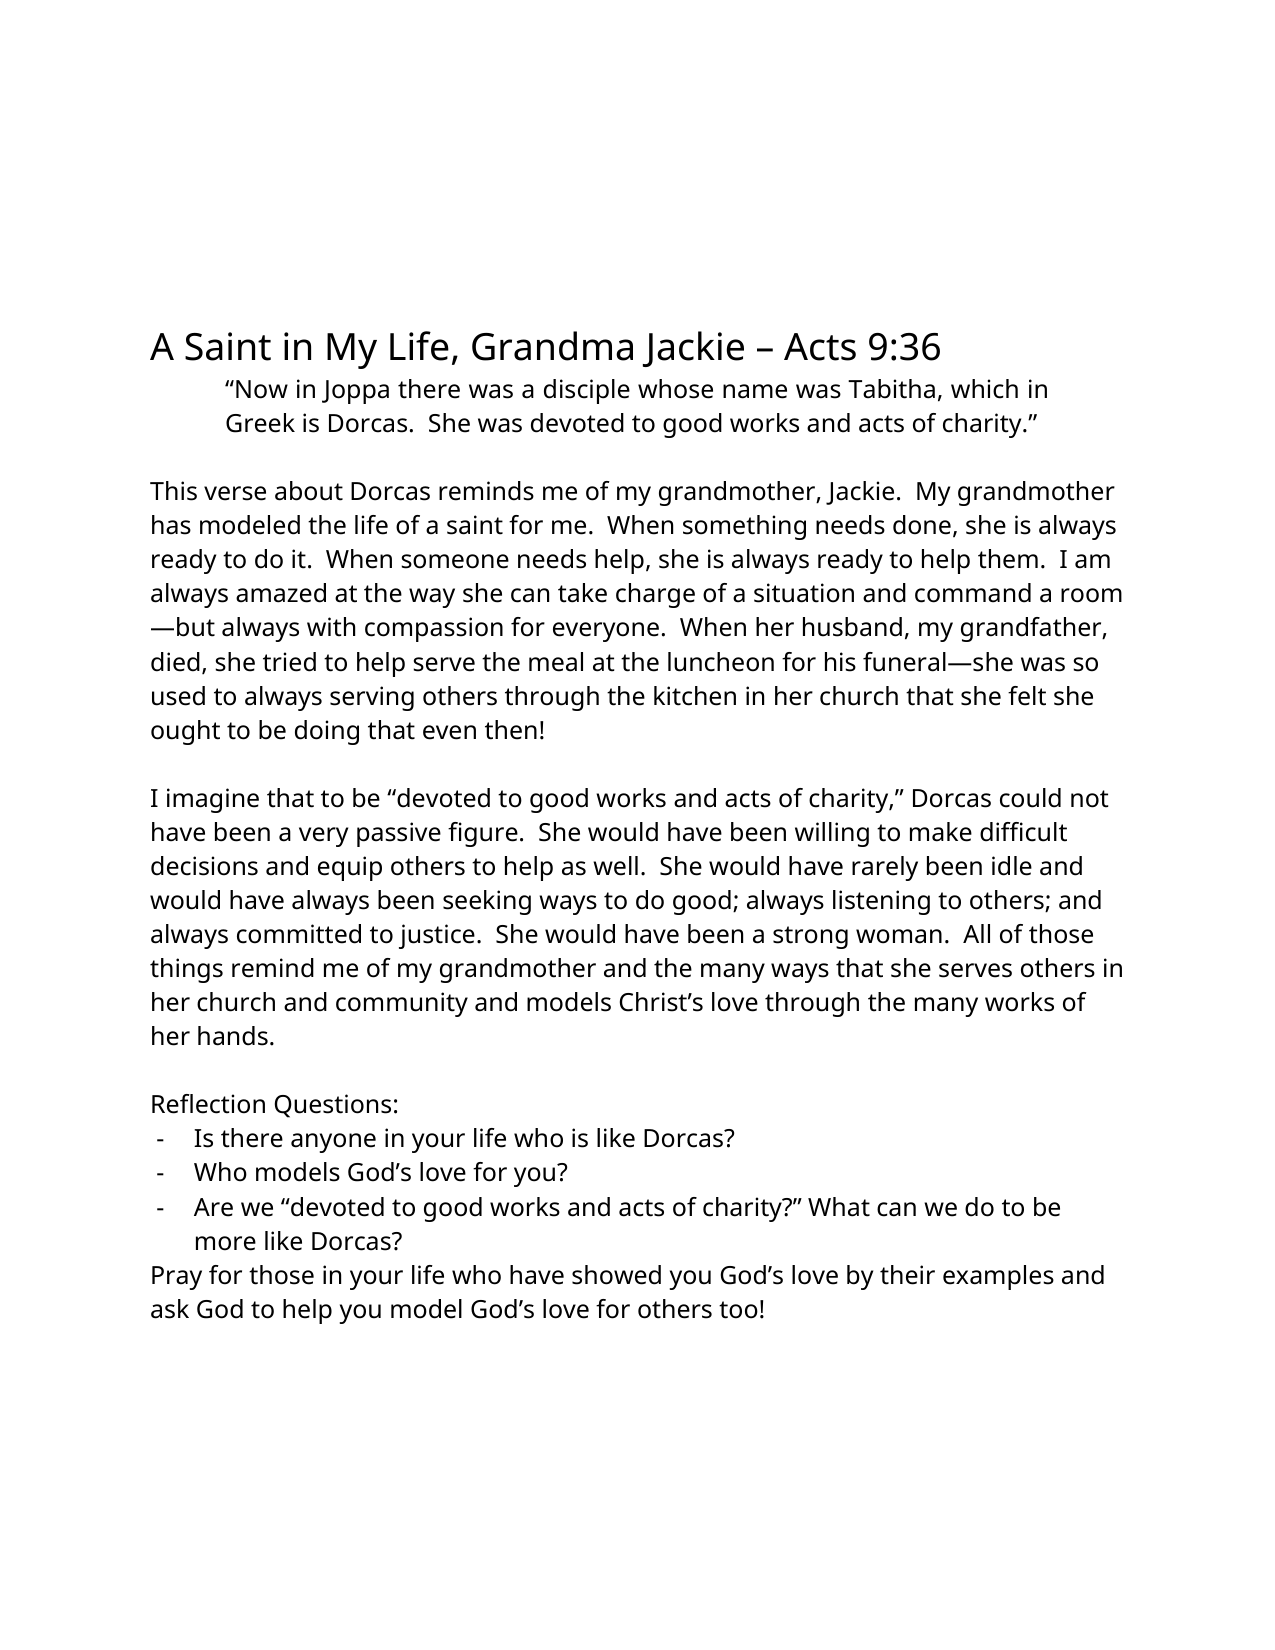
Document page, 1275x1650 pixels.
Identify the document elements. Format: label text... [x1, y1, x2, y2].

text “Now in Joppa there was a disciple whose name was Tabitha, which in Greek is Dorcas. She was devoted to good works and acts of charity.” [225, 372, 1050, 440]
text I imagine that to be “devoted to good works and acts of charity,” Dorcas could not have been a very passive figure. She would have been willing to make difficult decisions and equip others to help as well. She would have rarely been idle and would have always been seeking ways to do good; always listening to others; and always committed to justice. She would have been a strong woman. All of those things remind me of my grandmother and the many ways that she serves others in her church and community and models Christ’s love through the many works of her hands. [150, 780, 1125, 1053]
text Reflection Questions: [150, 1087, 1125, 1121]
text This verse about Dorcas reminds me of my grandmother, Jackie. My grandmother has modeled the life of a saint for me. When something needs done, she is always ready to do it. When someone needs help, she is always ready to help them. I am always amazed at the way she can take charge of a situation and command a room—but always with compassion for everyone. When her husband, my grandfather, died, she tried to help serve the meal at the luncheon for his funeral—she was so used to always serving others through the kitchen in her church that she felt she ought to be doing that even then! [150, 474, 1125, 746]
text A Saint in My Life, Grandma Jackie – Acts 9:36 [150, 321, 1125, 372]
list Are we “devoted to good works and acts of charity?” What can we do to be more like Dorcas? [156, 1189, 1125, 1257]
text Pray for those in your life who have showed you God’s love by their examples and ask God to help you model God’s love for others too! [150, 1257, 1125, 1325]
list Who models God’s love for you? [156, 1155, 1125, 1189]
list Is there anyone in your life who is like Dorcas? [156, 1121, 1125, 1155]
